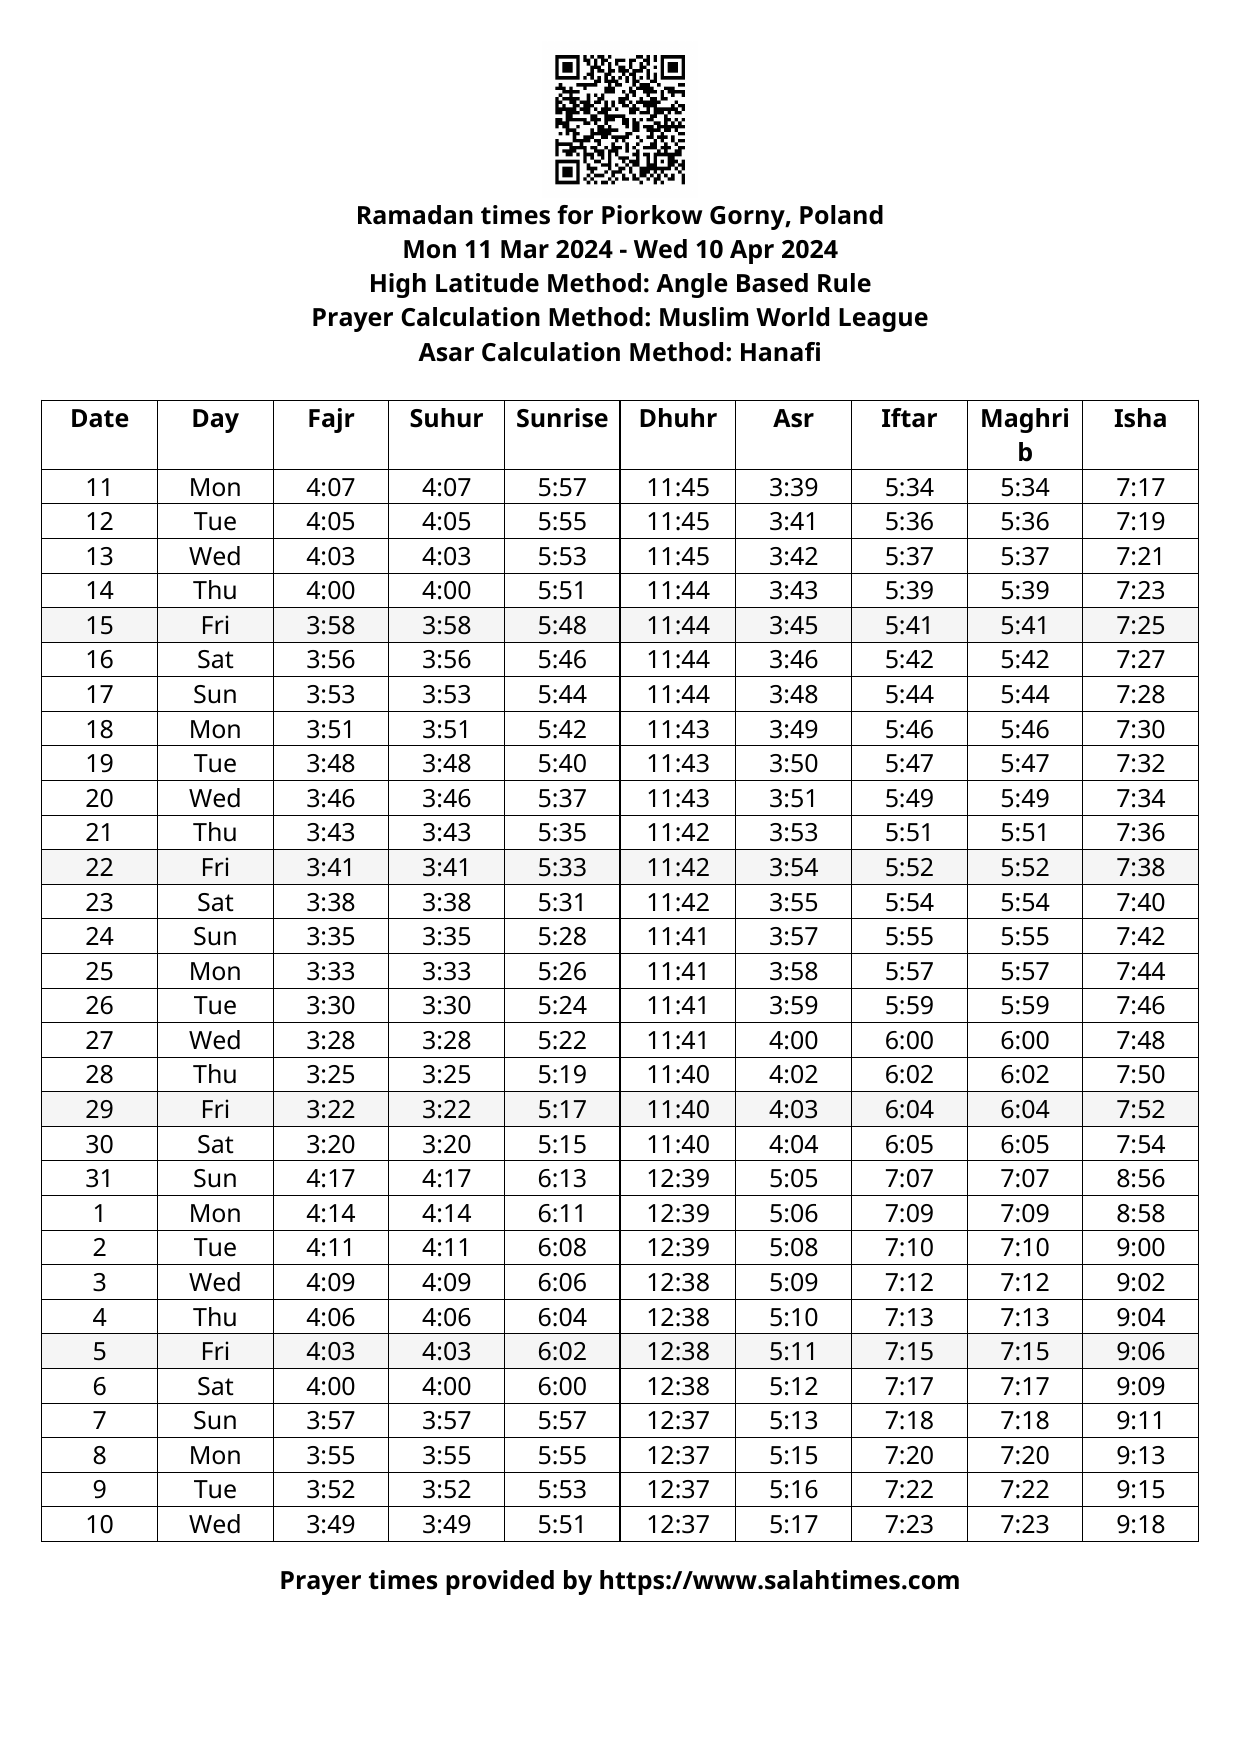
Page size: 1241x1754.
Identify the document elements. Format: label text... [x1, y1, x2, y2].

table_cell 5:47 [968, 746, 1082, 780]
table_cell 3:54 [736, 850, 851, 884]
table_cell 9:04 [1083, 1300, 1198, 1333]
table_cell 5:31 [505, 885, 619, 918]
table_cell 3:39 [736, 470, 851, 503]
table_cell Tue [158, 1231, 273, 1264]
table_cell 3:43 [389, 816, 504, 849]
table_cell 5:39 [852, 574, 967, 607]
table_cell 3:46 [274, 781, 388, 814]
table_cell 4:06 [389, 1300, 504, 1333]
table_cell 8:56 [1083, 1161, 1198, 1195]
table_cell 9:06 [1083, 1334, 1198, 1368]
table_cell 4:17 [274, 1161, 388, 1195]
table_cell 20 [42, 781, 157, 814]
table_cell 3:41 [389, 850, 504, 884]
table_cell 5:36 [852, 504, 967, 538]
table_cell 4:17 [389, 1161, 504, 1195]
table_cell 5:55 [505, 1438, 619, 1472]
table_cell 9:02 [1083, 1265, 1198, 1299]
table_cell 3:56 [274, 643, 388, 676]
table_cell Sun [158, 1404, 273, 1437]
table_cell 3:30 [389, 989, 504, 1022]
table_cell 5:28 [505, 919, 619, 953]
table_cell 5:53 [505, 539, 619, 572]
table_cell Wed [158, 1023, 273, 1057]
table_cell 7:46 [1083, 989, 1198, 1022]
table_cell 3:53 [389, 677, 504, 711]
table_cell 5:13 [736, 1404, 851, 1437]
table_cell 5:46 [968, 712, 1082, 745]
table_cell 7:19 [1083, 504, 1198, 538]
table_cell 5:49 [852, 781, 967, 814]
table_cell 5:51 [852, 816, 967, 849]
table_cell 11:42 [621, 816, 735, 849]
table_header Date [42, 401, 157, 469]
table_cell 7:12 [852, 1265, 967, 1299]
table_cell 7:17 [1083, 470, 1198, 503]
table_cell 3:51 [274, 712, 388, 745]
table_cell 7:09 [968, 1196, 1082, 1229]
table_cell 28 [42, 1058, 157, 1091]
table_cell 3:43 [736, 574, 851, 607]
table_cell 5:48 [505, 608, 619, 642]
table_cell 4:02 [736, 1058, 851, 1091]
table_cell 7:27 [1083, 643, 1198, 676]
table_cell 4:04 [736, 1127, 851, 1160]
table_cell 5:40 [505, 746, 619, 780]
table_header Fajr [274, 401, 388, 469]
table_cell 5:17 [505, 1092, 619, 1126]
table_cell 3:38 [389, 885, 504, 918]
table_cell 7:18 [968, 1404, 1082, 1437]
table_cell 3:57 [274, 1404, 388, 1437]
table_header Suhur [389, 401, 504, 469]
table_cell 4:14 [389, 1196, 504, 1229]
table_cell 6:02 [968, 1058, 1082, 1091]
table_cell 12:39 [621, 1161, 735, 1195]
table_cell 5:44 [968, 677, 1082, 711]
table_cell 3:53 [274, 677, 388, 711]
table_cell 8:58 [1083, 1196, 1198, 1229]
table_cell Sun [158, 919, 273, 953]
table_cell Thu [158, 574, 273, 607]
table_cell 7:17 [852, 1369, 967, 1402]
table_cell 7:13 [968, 1300, 1082, 1333]
table_cell 7:07 [968, 1161, 1082, 1195]
table_cell 7:15 [968, 1334, 1082, 1368]
table_cell 4:00 [736, 1023, 851, 1057]
table_cell Tue [158, 989, 273, 1022]
table_cell 5:59 [968, 989, 1082, 1022]
table_cell 5:11 [736, 1334, 851, 1368]
text Asar Calculation Method: Hanafi [42, 334, 1198, 368]
table_cell 11:43 [621, 746, 735, 780]
table_cell 9:11 [1083, 1404, 1198, 1437]
table_header Sunrise [505, 401, 619, 469]
table_cell 5:44 [852, 677, 967, 711]
table_cell 7:10 [968, 1231, 1082, 1264]
table_cell 7:44 [1083, 954, 1198, 987]
table_cell 6:05 [968, 1127, 1082, 1160]
table_cell 8 [42, 1438, 157, 1472]
table_cell 7:52 [1083, 1092, 1198, 1126]
table_cell 22 [42, 850, 157, 884]
table_cell 7:18 [852, 1404, 967, 1437]
table_cell 12 [42, 504, 157, 538]
table_cell 7:54 [1083, 1127, 1198, 1160]
table_cell 5:57 [505, 470, 619, 503]
table_cell 7:22 [852, 1473, 967, 1506]
table_header Dhuhr [621, 401, 735, 469]
table_cell 7:36 [1083, 816, 1198, 849]
table_cell 3:52 [274, 1473, 388, 1506]
table_cell Wed [158, 1507, 273, 1541]
table_cell 11:40 [621, 1058, 735, 1091]
table_cell 5:44 [505, 677, 619, 711]
table_cell 4 [42, 1300, 157, 1333]
table_cell 1 [42, 1196, 157, 1229]
table_cell 3:20 [274, 1127, 388, 1160]
table_cell 5:15 [736, 1438, 851, 1472]
table_cell 12:37 [621, 1438, 735, 1472]
table_cell 11:42 [621, 850, 735, 884]
table_cell 10 [42, 1507, 157, 1541]
table_cell 5:57 [505, 1404, 619, 1437]
table_cell 3:58 [736, 954, 851, 987]
table_cell 11:40 [621, 1127, 735, 1160]
table_cell 7:22 [968, 1473, 1082, 1506]
table_cell 9:09 [1083, 1369, 1198, 1402]
table_cell Sun [158, 1161, 273, 1195]
table_cell 7:12 [968, 1265, 1082, 1299]
table_cell 5:34 [968, 470, 1082, 503]
table_cell 4:11 [389, 1231, 504, 1264]
table_cell 5:17 [736, 1507, 851, 1541]
text Ramadan times for Piorkow Gorny, Poland [42, 198, 1198, 232]
table_cell 5:36 [968, 504, 1082, 538]
table_cell 6:00 [968, 1023, 1082, 1057]
table_cell 4:00 [274, 1369, 388, 1402]
text Prayer Calculation Method: Muslim World League [42, 300, 1198, 334]
table_cell Mon [158, 1438, 273, 1472]
table_cell 3:35 [389, 919, 504, 953]
table_cell Thu [158, 1300, 273, 1333]
table_cell Sat [158, 1369, 273, 1402]
table_cell 4:07 [389, 470, 504, 503]
table_cell 2 [42, 1231, 157, 1264]
table_cell 3:51 [389, 712, 504, 745]
table_cell 3:30 [274, 989, 388, 1022]
table_cell 4:03 [274, 539, 388, 572]
table_cell 6:04 [852, 1092, 967, 1126]
table_cell Fri [158, 608, 273, 642]
table_header Asr [736, 401, 851, 469]
table_cell 5:57 [852, 954, 967, 987]
table_cell 7:23 [852, 1507, 967, 1541]
table_cell 4:03 [389, 1334, 504, 1368]
table_cell 7:20 [852, 1438, 967, 1472]
table_cell 3:58 [274, 608, 388, 642]
table_header Day [158, 401, 273, 469]
table_cell 3:55 [736, 885, 851, 918]
table_cell 19 [42, 746, 157, 780]
table_cell 3:53 [736, 816, 851, 849]
table_cell 5:19 [505, 1058, 619, 1091]
table_cell 3:51 [736, 781, 851, 814]
table_cell 11:44 [621, 608, 735, 642]
table_cell 3:49 [389, 1507, 504, 1541]
table_cell 6:02 [852, 1058, 967, 1091]
table_cell 5:57 [968, 954, 1082, 987]
table_cell 3:45 [736, 608, 851, 642]
table_cell Thu [158, 816, 273, 849]
table_cell 4:05 [274, 504, 388, 538]
text Mon 11 Mar 2024 - Wed 10 Apr 2024 [42, 232, 1198, 266]
table_cell 15 [42, 608, 157, 642]
table_cell 7:28 [1083, 677, 1198, 711]
table_cell Tue [158, 504, 273, 538]
table_cell 4:09 [389, 1265, 504, 1299]
table_cell 12:38 [621, 1334, 735, 1368]
table_cell 7:09 [852, 1196, 967, 1229]
table_cell 5:37 [968, 539, 1082, 572]
table_cell 17 [42, 677, 157, 711]
table_cell 11:44 [621, 574, 735, 607]
table_cell 3:50 [736, 746, 851, 780]
table_cell 4:14 [274, 1196, 388, 1229]
table_cell 3:46 [736, 643, 851, 676]
table_cell 5:55 [505, 504, 619, 538]
table_cell 4:05 [389, 504, 504, 538]
table_cell 5:54 [968, 885, 1082, 918]
table_cell 7:48 [1083, 1023, 1198, 1057]
table_cell 5:42 [505, 712, 619, 745]
table_cell 5:42 [852, 643, 967, 676]
table_cell Mon [158, 712, 273, 745]
table_cell 6:04 [505, 1300, 619, 1333]
table_cell 3:42 [736, 539, 851, 572]
table_cell 6:00 [852, 1023, 967, 1057]
table_header Maghrib [968, 401, 1082, 469]
table_cell 30 [42, 1127, 157, 1160]
table_cell 7:20 [968, 1438, 1082, 1472]
table_cell 5:12 [736, 1369, 851, 1402]
table_cell 7:30 [1083, 712, 1198, 745]
table_cell 5:06 [736, 1196, 851, 1229]
table_cell 5:39 [968, 574, 1082, 607]
table_cell 24 [42, 919, 157, 953]
table_cell 9:15 [1083, 1473, 1198, 1506]
table_cell 12:37 [621, 1507, 735, 1541]
table_cell 3:57 [736, 919, 851, 953]
table_cell 3:49 [274, 1507, 388, 1541]
table_cell Sat [158, 885, 273, 918]
table_cell 6:08 [505, 1231, 619, 1264]
table_cell 7:32 [1083, 746, 1198, 780]
table_cell 3:55 [389, 1438, 504, 1472]
table_cell 14 [42, 574, 157, 607]
text High Latitude Method: Angle Based Rule [42, 266, 1198, 300]
table_cell 5:33 [505, 850, 619, 884]
table_cell 5:51 [968, 816, 1082, 849]
table_cell 4:11 [274, 1231, 388, 1264]
table_cell Tue [158, 746, 273, 780]
table_cell Tue [158, 1473, 273, 1506]
table_cell 6:05 [852, 1127, 967, 1160]
table_cell 6:06 [505, 1265, 619, 1299]
table_cell 7:40 [1083, 885, 1198, 918]
table_cell Wed [158, 539, 273, 572]
table_cell 4:00 [389, 574, 504, 607]
table_cell 11:41 [621, 989, 735, 1022]
table_cell 21 [42, 816, 157, 849]
table_cell Fri [158, 850, 273, 884]
table_cell 3:33 [389, 954, 504, 987]
table_cell 5:37 [852, 539, 967, 572]
table_cell Mon [158, 470, 273, 503]
table_cell 7:17 [968, 1369, 1082, 1402]
table_cell Fri [158, 1092, 273, 1126]
table_cell 7:07 [852, 1161, 967, 1195]
table_cell 12:38 [621, 1300, 735, 1333]
table_cell 5:51 [505, 1507, 619, 1541]
table_cell 7:15 [852, 1334, 967, 1368]
table_cell 6 [42, 1369, 157, 1402]
table_cell Sat [158, 643, 273, 676]
table_cell 16 [42, 643, 157, 676]
table_cell 3:48 [736, 677, 851, 711]
table_cell 3:43 [274, 816, 388, 849]
table_cell 11:41 [621, 919, 735, 953]
table_cell 7:38 [1083, 850, 1198, 884]
table_cell 3:52 [389, 1473, 504, 1506]
table_cell 4:07 [274, 470, 388, 503]
table_cell 12:37 [621, 1473, 735, 1506]
table_cell 6:02 [505, 1334, 619, 1368]
table_cell 9 [42, 1473, 157, 1506]
table_cell Thu [158, 1058, 273, 1091]
table_cell 5:16 [736, 1473, 851, 1506]
table_cell Wed [158, 1265, 273, 1299]
table_cell 3:25 [274, 1058, 388, 1091]
table_cell 4:03 [274, 1334, 388, 1368]
table_cell 3:56 [389, 643, 504, 676]
table_cell Fri [158, 1334, 273, 1368]
table_cell 12:39 [621, 1231, 735, 1264]
table_cell 5:41 [968, 608, 1082, 642]
table_cell 5:51 [505, 574, 619, 607]
table_cell 6:11 [505, 1196, 619, 1229]
table_cell 5:59 [852, 989, 967, 1022]
table_cell 11:43 [621, 712, 735, 745]
table_cell 11:45 [621, 504, 735, 538]
table_cell 5:09 [736, 1265, 851, 1299]
table_cell 5:47 [852, 746, 967, 780]
table_cell 7:25 [1083, 608, 1198, 642]
table_cell 6:04 [968, 1092, 1082, 1126]
table_cell 11:44 [621, 643, 735, 676]
table_cell 5:08 [736, 1231, 851, 1264]
table_cell 3:41 [274, 850, 388, 884]
table_cell 3:41 [736, 504, 851, 538]
table_cell Sun [158, 677, 273, 711]
table_cell 4:00 [274, 574, 388, 607]
table_cell 7:42 [1083, 919, 1198, 953]
table_cell 3:48 [389, 746, 504, 780]
table_cell 3 [42, 1265, 157, 1299]
table_cell 9:00 [1083, 1231, 1198, 1264]
table_cell 9:13 [1083, 1438, 1198, 1472]
table_cell 3:25 [389, 1058, 504, 1091]
table_cell Sat [158, 1127, 273, 1160]
table_cell 7 [42, 1404, 157, 1437]
table_header Isha [1083, 401, 1198, 469]
table_cell 11:45 [621, 470, 735, 503]
table_cell 5:52 [852, 850, 967, 884]
table_cell 4:03 [736, 1092, 851, 1126]
table_cell 4:03 [389, 539, 504, 572]
table_cell 5:49 [968, 781, 1082, 814]
table_cell 25 [42, 954, 157, 987]
table_cell 5:10 [736, 1300, 851, 1333]
table_cell 5:37 [505, 781, 619, 814]
table_cell 5:24 [505, 989, 619, 1022]
table_cell 11:42 [621, 885, 735, 918]
table_cell 3:57 [389, 1404, 504, 1437]
table_cell 4:00 [389, 1369, 504, 1402]
table_cell 3:22 [274, 1092, 388, 1126]
table_cell 5:41 [852, 608, 967, 642]
table_cell 9:18 [1083, 1507, 1198, 1541]
table_cell 3:38 [274, 885, 388, 918]
table_cell 6:13 [505, 1161, 619, 1195]
table_cell 7:23 [1083, 574, 1198, 607]
table_cell 11:41 [621, 1023, 735, 1057]
table_cell 3:33 [274, 954, 388, 987]
table_cell 11:44 [621, 677, 735, 711]
table_cell 7:13 [852, 1300, 967, 1333]
table_cell 5:52 [968, 850, 1082, 884]
table_cell 12:38 [621, 1369, 735, 1402]
table_cell 3:22 [389, 1092, 504, 1126]
table_cell 29 [42, 1092, 157, 1126]
table_cell 7:21 [1083, 539, 1198, 572]
table_cell Mon [158, 954, 273, 987]
table_cell 3:28 [389, 1023, 504, 1057]
table_cell 5 [42, 1334, 157, 1368]
table_cell 5:22 [505, 1023, 619, 1057]
table_cell 23 [42, 885, 157, 918]
table_cell 5:35 [505, 816, 619, 849]
table_cell 5:54 [852, 885, 967, 918]
table_cell 13 [42, 539, 157, 572]
table_cell 5:26 [505, 954, 619, 987]
table_cell 3:28 [274, 1023, 388, 1057]
table_cell 7:50 [1083, 1058, 1198, 1091]
table_cell 11:45 [621, 539, 735, 572]
table_cell 3:49 [736, 712, 851, 745]
table_cell 11 [42, 470, 157, 503]
table_cell Mon [158, 1196, 273, 1229]
table_cell 3:58 [389, 608, 504, 642]
table_cell 3:59 [736, 989, 851, 1022]
table_cell 5:55 [852, 919, 967, 953]
table_cell 5:42 [968, 643, 1082, 676]
picture [542, 41, 699, 198]
table_cell 12:39 [621, 1196, 735, 1229]
table_cell 18 [42, 712, 157, 745]
table_cell 3:46 [389, 781, 504, 814]
table_cell 4:09 [274, 1265, 388, 1299]
table_cell 5:53 [505, 1473, 619, 1506]
table_cell 3:20 [389, 1127, 504, 1160]
table_cell 7:10 [852, 1231, 967, 1264]
table_cell 7:34 [1083, 781, 1198, 814]
table_cell 3:55 [274, 1438, 388, 1472]
table_cell 5:15 [505, 1127, 619, 1160]
table_cell 12:38 [621, 1265, 735, 1299]
table_cell 3:35 [274, 919, 388, 953]
table_cell 5:05 [736, 1161, 851, 1195]
table_cell 5:46 [505, 643, 619, 676]
table_cell 7:23 [968, 1507, 1082, 1541]
table_cell 5:46 [852, 712, 967, 745]
table_cell 31 [42, 1161, 157, 1195]
text Prayer times provided by https://www.salahtimes.com [42, 1563, 1198, 1597]
table_cell 5:34 [852, 470, 967, 503]
table_cell 12:37 [621, 1404, 735, 1437]
table_header Iftar [852, 401, 967, 469]
table_cell Wed [158, 781, 273, 814]
table_cell 6:00 [505, 1369, 619, 1402]
table_cell 26 [42, 989, 157, 1022]
table_cell 27 [42, 1023, 157, 1057]
table_cell 3:48 [274, 746, 388, 780]
table_cell 11:41 [621, 954, 735, 987]
table_cell 11:40 [621, 1092, 735, 1126]
table_cell 11:43 [621, 781, 735, 814]
table_cell 5:55 [968, 919, 1082, 953]
table_cell 4:06 [274, 1300, 388, 1333]
